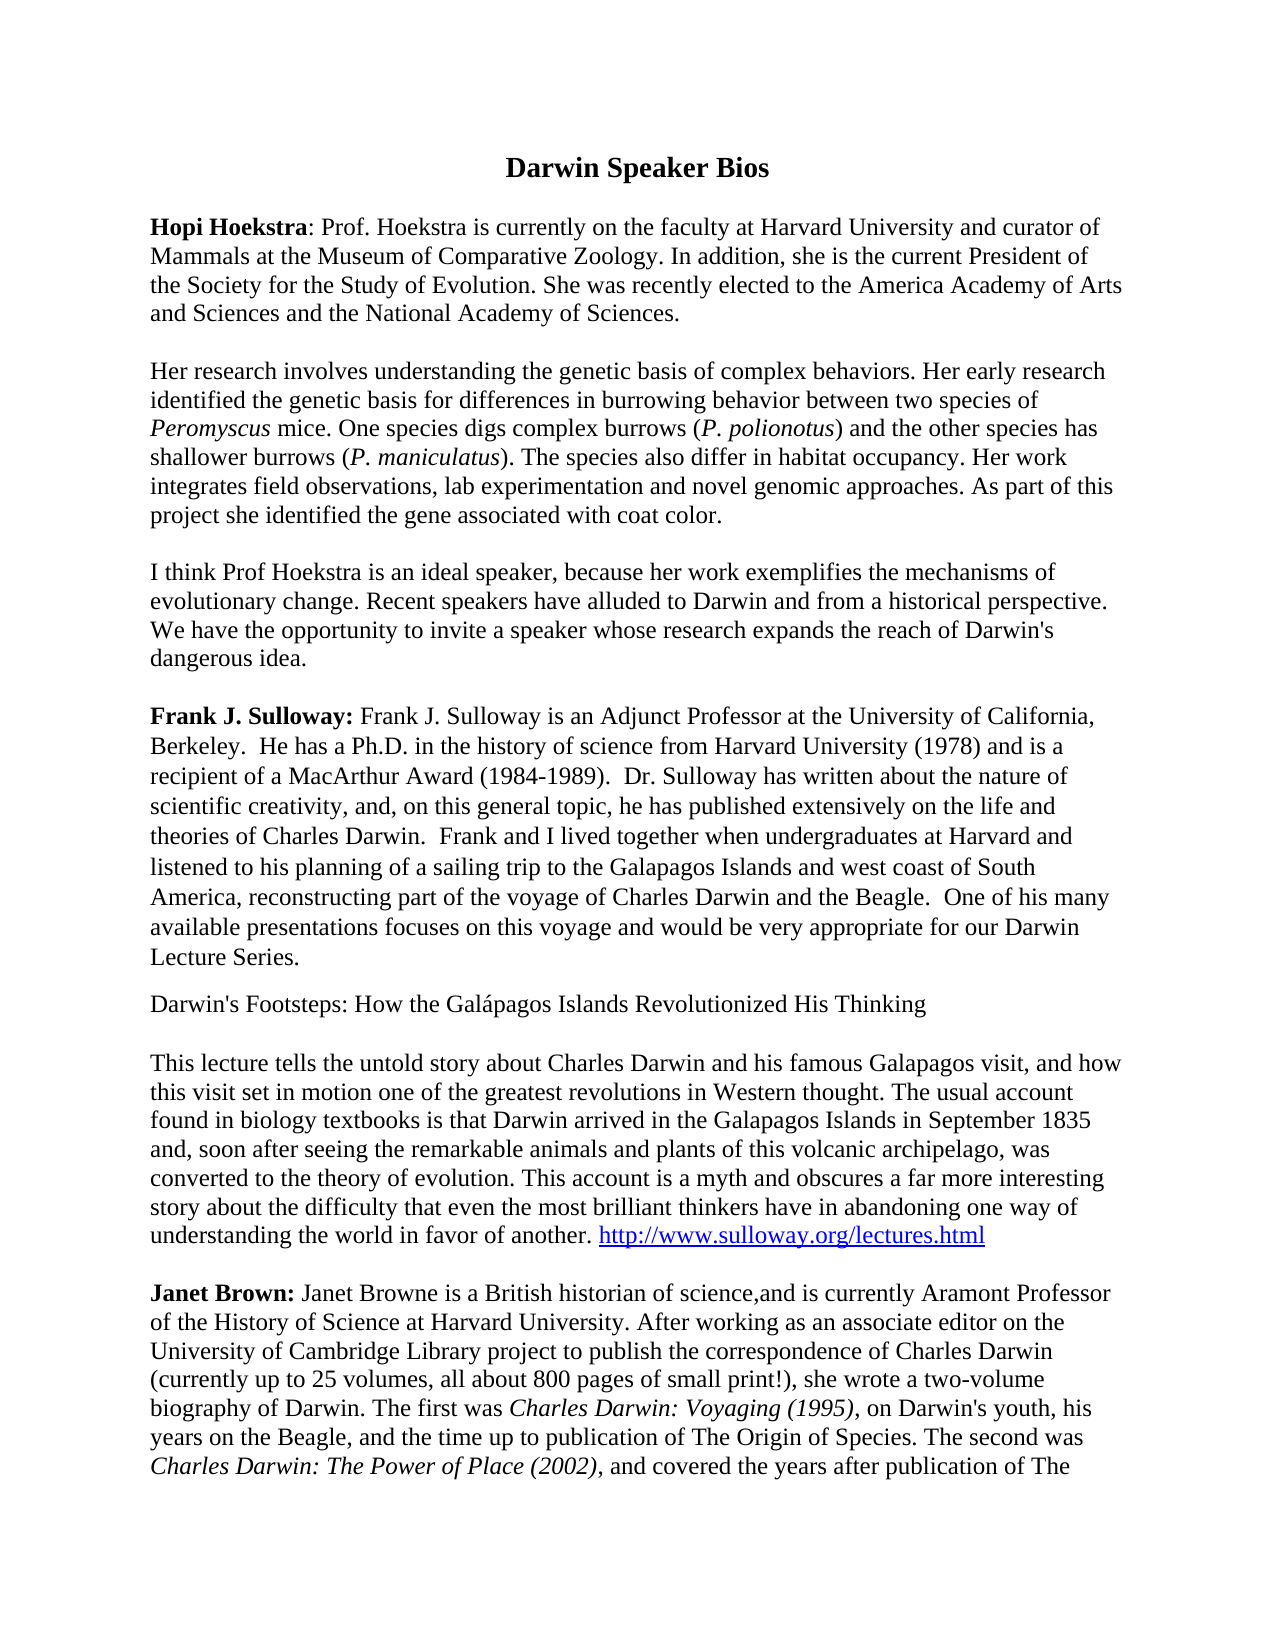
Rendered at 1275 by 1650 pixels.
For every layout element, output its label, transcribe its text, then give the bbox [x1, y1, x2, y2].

text Darwin Speaker Bios [150, 150, 1125, 183]
text Frank J. Sulloway: Frank J. Sulloway is an Adjunct Professor at the University of California, Berkeley. He has a Ph.D. in the history of science from Harvard University (1978) and is a recipient of a MacArthur Award (1984-1989). Dr. Sulloway has written about the nature of scientific creativity, and, on this general topic, he has published extensively on the life and theories of Charles Darwin. Frank and I lived together when undergraduates at Harvard and listened to his planning of a sailing trip to the Galapagos Islands and west coast of South America, reconstructing part of the voyage of Charles Darwin and the Beagle. One of his many available presentations focuses on this voyage and would be very appropriate for our Darwin Lecture Series. [150, 701, 1125, 971]
text Hopi Hoekstra: Prof. Hoekstra is currently on the faculty at Harvard University and curator of Mammals at the Museum of Comparative Zoology. In addition, she is the current President of the Society for the Study of Evolution. She was recently elected to the America Academy of Arts and Sciences and the National Academy of Sciences. [150, 212, 1125, 327]
text Darwin's Footsteps: How the Galápagos Islands Revolutionized His Thinking [150, 989, 1125, 1017]
text This lecture tells the untold story about Charles Darwin and his famous Galapagos visit, and how this visit set in motion one of the greatest revolutions in Western thought. The usual account found in biology textbooks is that Darwin arrived in the Galapagos Islands in September 1835 and, soon after seeing the remarkable animals and plants of this volcanic archipelago, was converted to the theory of evolution. This account is a myth and obscures a far more interesting story about the difficulty that even the most brilliant thinkers have in abandoning one way of understanding the world in favor of another. http://www.sulloway.org/lectures.html [150, 1048, 1125, 1249]
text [150, 1278, 1125, 1479]
text I think Prof Hoekstra is an ideal speaker, because her work exemplifies the mechanisms of evolutionary change. Recent speakers have alluded to Darwin and from a historical perspective. We have the opportunity to invite a speaker whose research expands the reach of Darwin's dangerous idea. [150, 557, 1125, 672]
text Her research involves understanding the genetic basis of complex behaviors. Her early research identified the genetic basis for differences in burrowing behavior between two species of Peromyscus mice. One species digs complex burrows (P. polionotus) and the other species has shallower burrows (P. maniculatus). The species also differ in habitat occupancy. Her work integrates field observations, lab experimentation and novel genomic approaches. As part of this project she identified the gene associated with coat color. [150, 356, 1125, 528]
